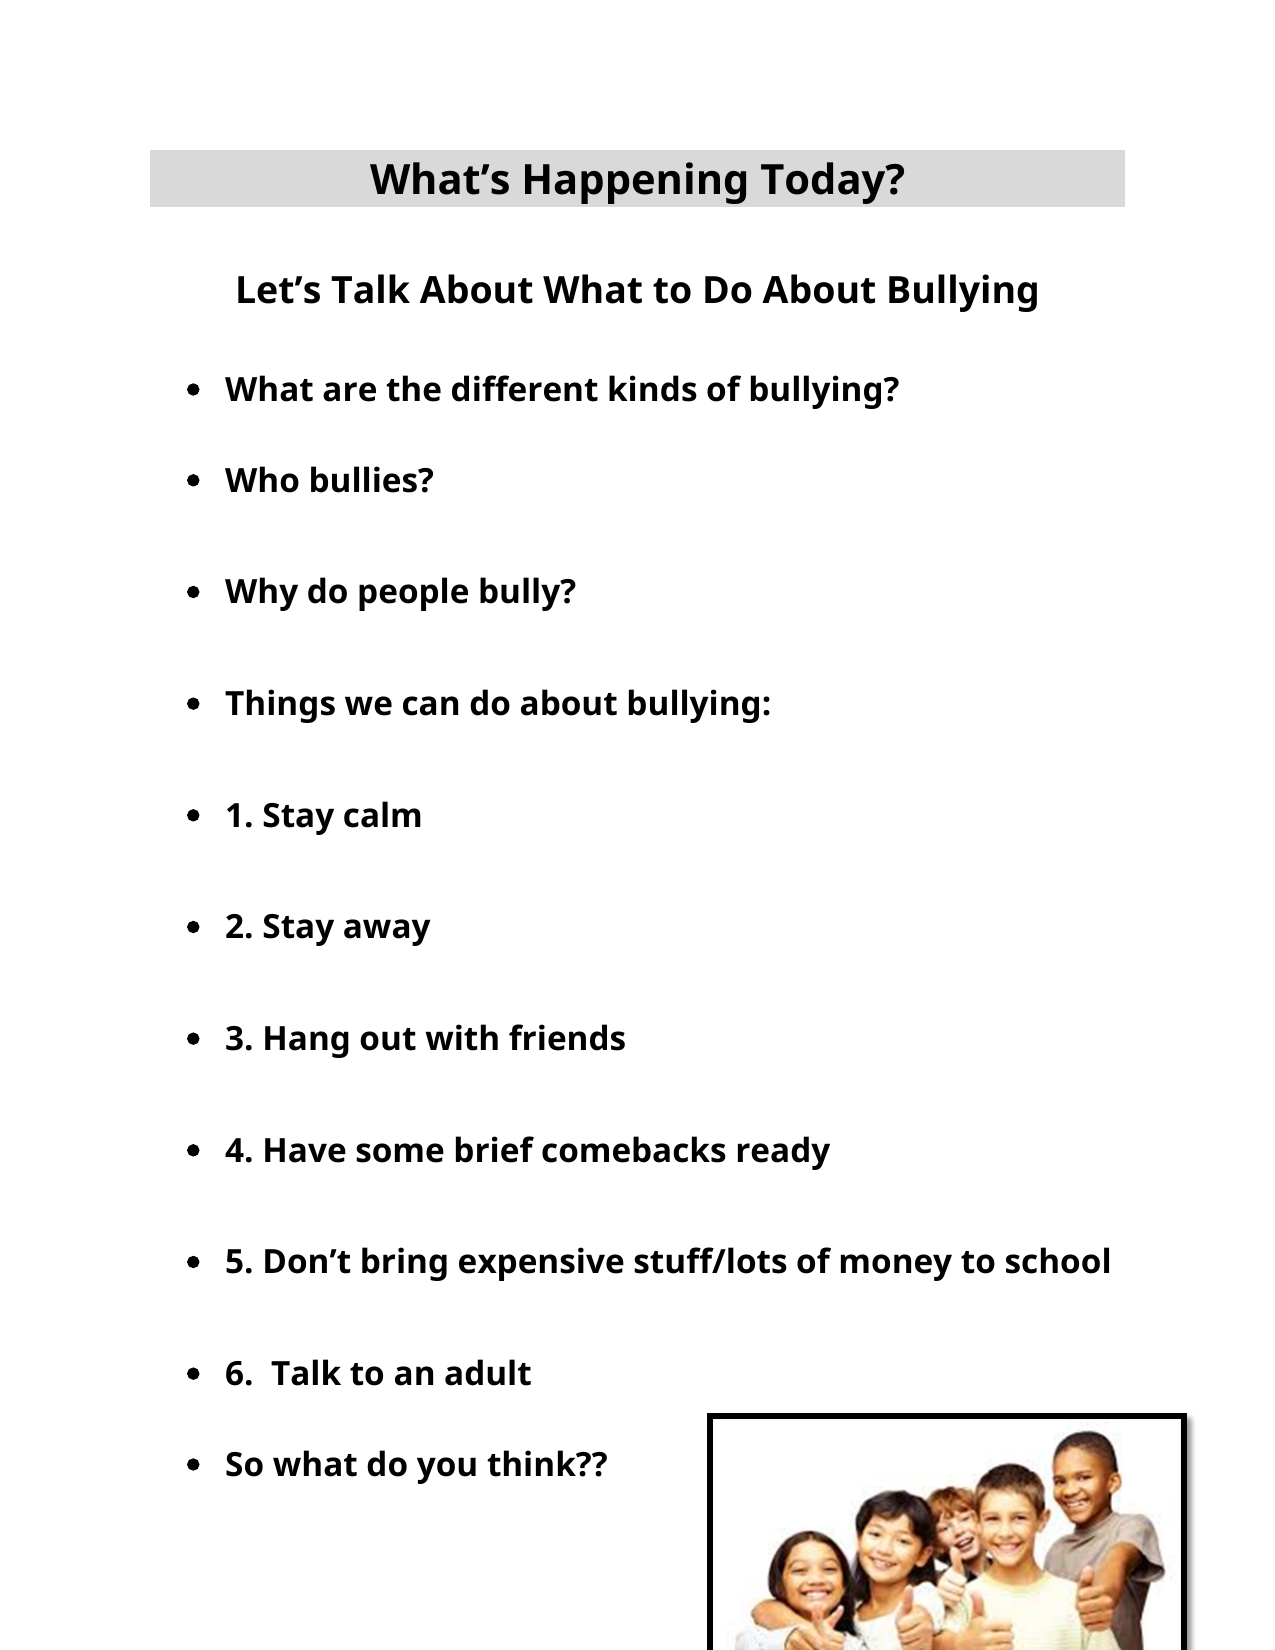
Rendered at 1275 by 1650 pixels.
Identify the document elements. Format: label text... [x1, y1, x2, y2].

list 3. Hang out with friends [187, 1015, 1125, 1060]
list 4. Have some brief comebacks ready [187, 1126, 1125, 1172]
list Why do people bully? [187, 568, 1125, 613]
list 2. Stay away [187, 903, 1125, 948]
text Let’s Talk About What to Do About Bullying [150, 263, 1125, 314]
list Who bullies? [187, 456, 1125, 502]
list Things we can do about bullying: [187, 680, 1125, 725]
list 6. Talk to an adult [187, 1350, 1125, 1395]
text What’s Happening Today? [150, 150, 1125, 207]
list 5. Don’t bring expensive stuff/lots of money to school [187, 1238, 1125, 1283]
list So what do you think?? [187, 1441, 703, 1486]
picture [703, 1409, 1200, 1650]
list 1. Stay calm [187, 791, 1125, 837]
list What are the different kinds of bullying? [187, 366, 1125, 411]
